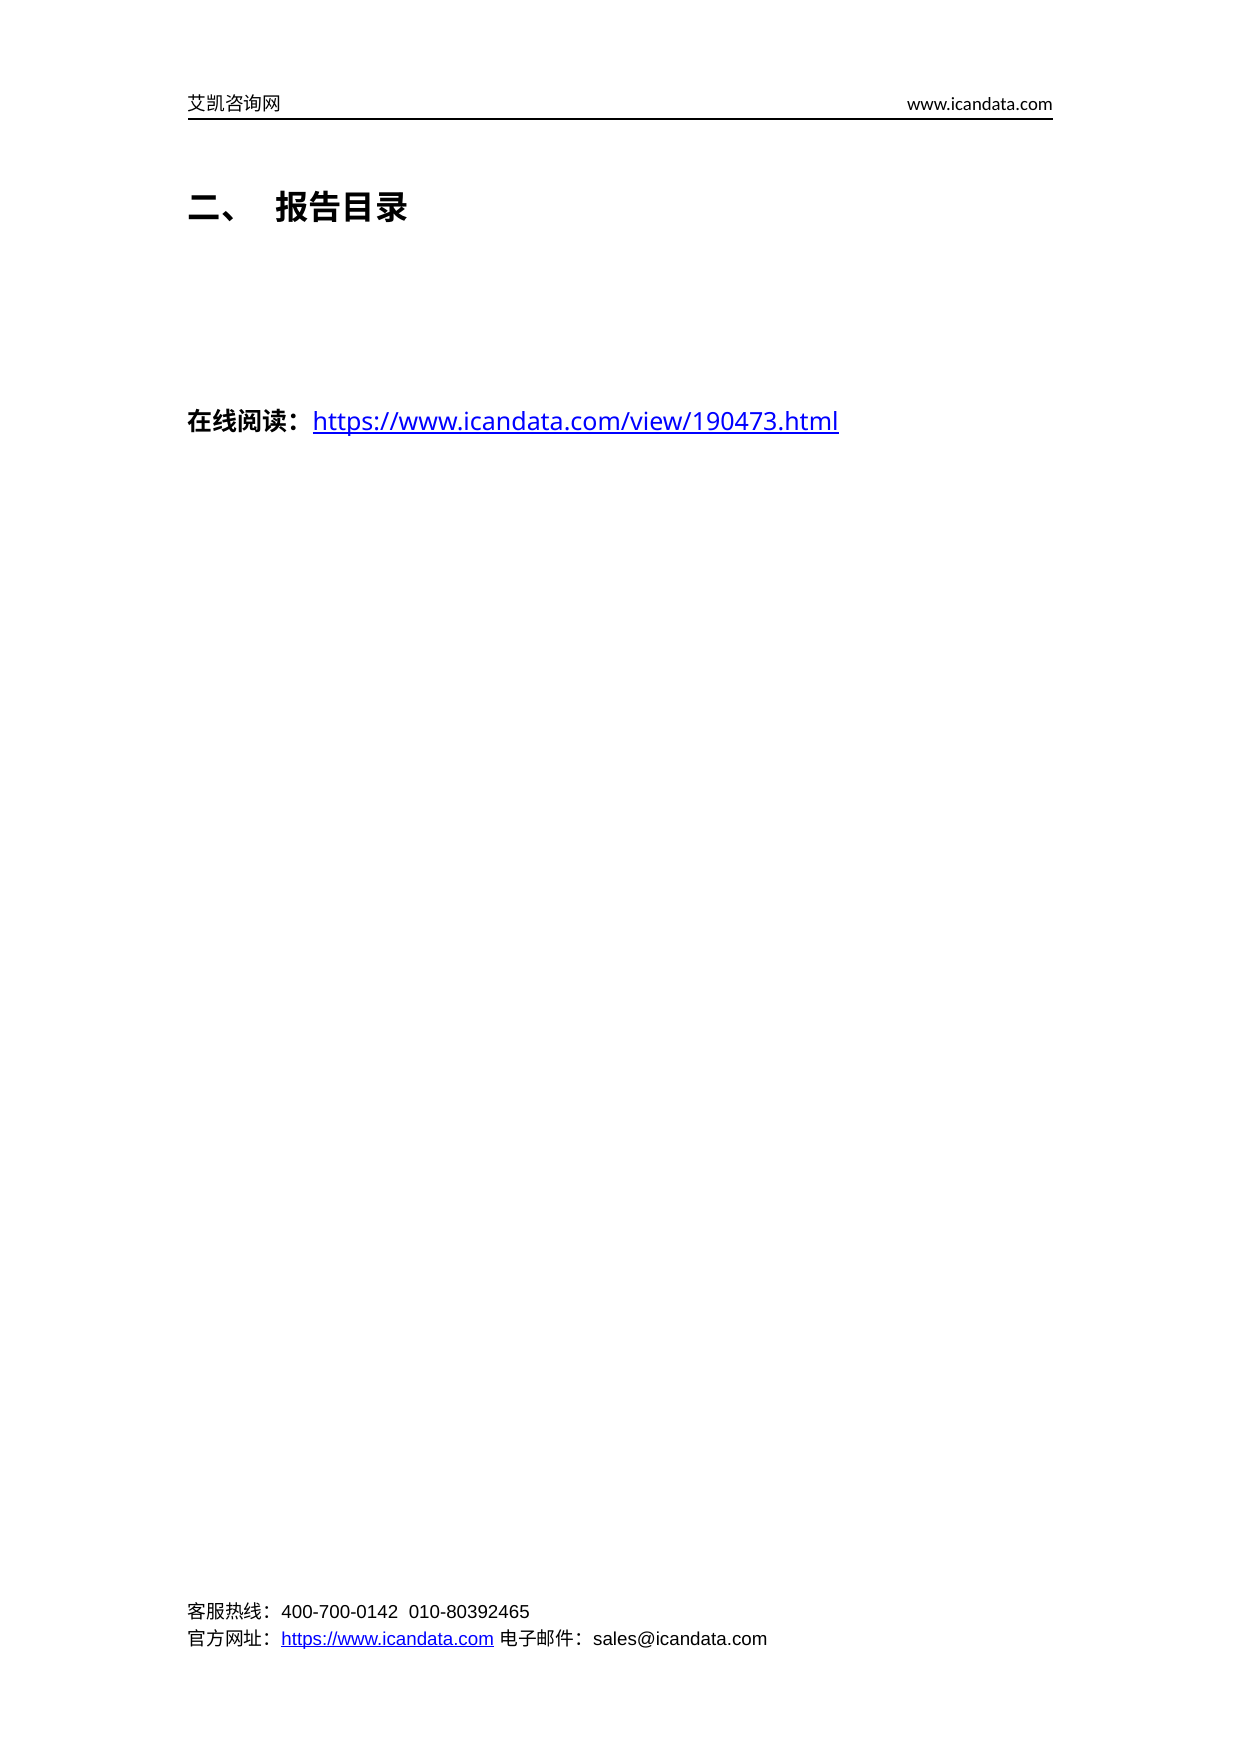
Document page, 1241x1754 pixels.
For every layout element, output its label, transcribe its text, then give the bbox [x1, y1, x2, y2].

text 在线阅读：https://www.icandata.com/view/190473.html [187, 387, 1053, 452]
subtitle 报告目录 [187, 172, 1053, 237]
